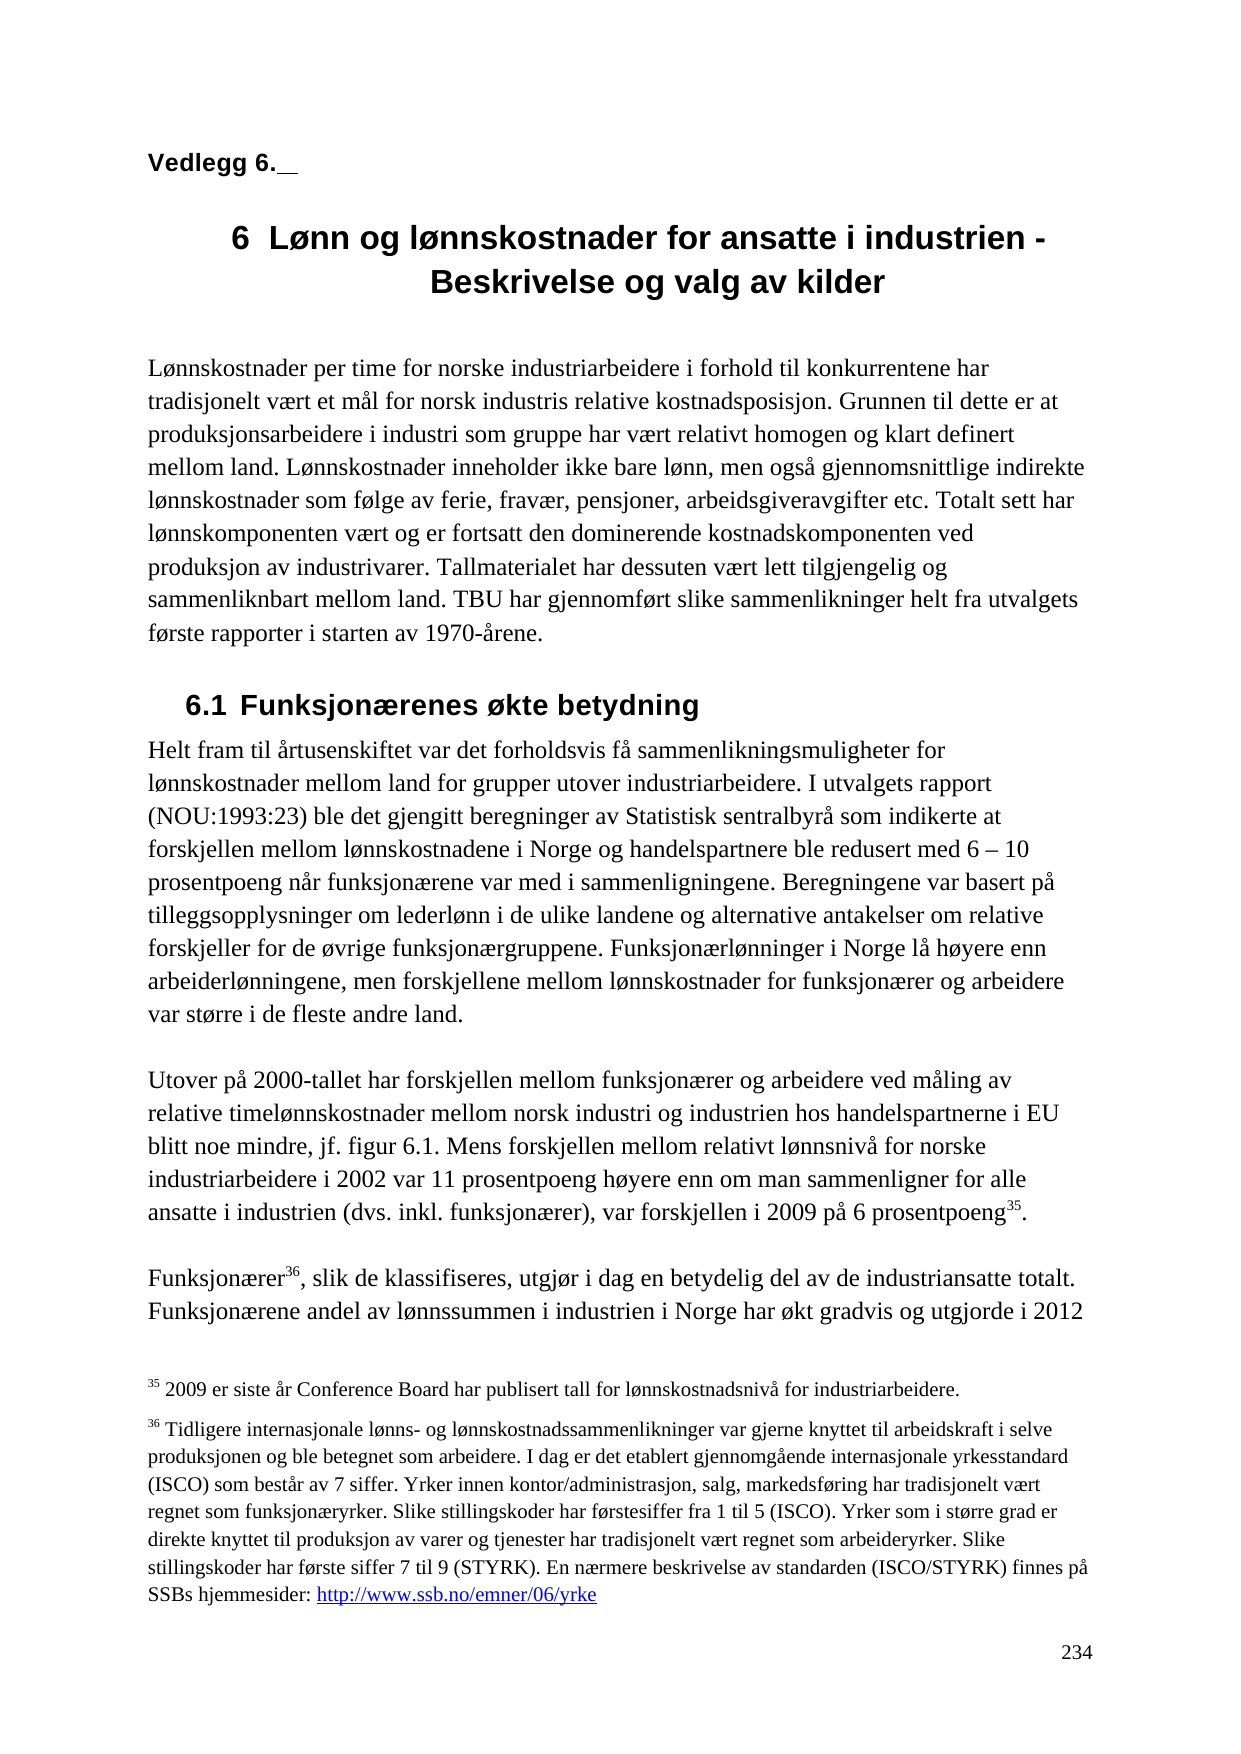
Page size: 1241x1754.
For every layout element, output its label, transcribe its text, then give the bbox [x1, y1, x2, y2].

subtitle Lønn og lønnskostnader for ansatte i industrien - Beskrivelse og valg av kilder [185, 218, 1092, 301]
subtitle Funksjonærenes økte betydning [185, 688, 1092, 722]
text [148, 1263, 1092, 1325]
text Helt fram til årtusenskiftet var det forholdsvis få sammenlikningsmuligheter for lønnskostnader mellom land for grupper utover industriarbeidere. I utvalgets rapport (NOU:1993:23) ble det gjengitt beregninger av Statistisk sentralbyrå som indikerte at forskjellen mellom lønnskostnadene i Norge og handelspartnere ble redusert med 6 – 10 prosentpoeng når funksjonærene var med i sammenligningene. Beregningene var basert på tilleggsopplysninger om lederlønn i de ulike landene og alternative antakelser om relative forskjeller for de øvrige funksjonærgruppene. Funksjonærlønninger i Norge lå høyere enn arbeiderlønningene, men forskjellene mellom lønnskostnader for funksjonærer og arbeidere var større i de fleste andre land. [148, 735, 1092, 1028]
text Lønnskostnader per time for norske industriarbeidere i forhold til konkurrentene har tradisjonelt vært et mål for norsk industris relative kostnadsposisjon. Grunnen til dette er at produksjonsarbeidere i industri som gruppe har vært relativt homogen og klart definert mellom land. Lønnskostnader inneholder ikke bare lønn, men også gjennomsnittlige indirekte lønnskostnader som følge av ferie, fravær, pensjoner, arbeidsgiveravgifter etc. Totalt sett har lønnskomponenten vært og er fortsatt den dominerende kostnadskomponenten ved produksjon av industrivarer. Tallmaterialet har dessuten vært lett tilgjengelig og sammenliknbart mellom land. TBU har gjennomført slike sammenlikninger helt fra utvalgets første rapporter i starten av 1970-årene. [148, 353, 1092, 646]
text Utover på 2000-tallet har forskjellen mellom funksjonærer og arbeidere ved måling av relative timelønnskostnader mellom norsk industri og industrien hos handelspartnerne i EU blitt noe mindre, jf. figur 6.1. Mens forskjellen mellom relativt lønnsnivå for norske industriarbeidere i 2002 var 11 prosentpoeng høyere enn om man sammenligner for alle ansatte i industrien (dvs. inkl. funksjonærer), var forskjellen i 2009 på 6 prosentpoeng. [148, 1065, 1092, 1226]
